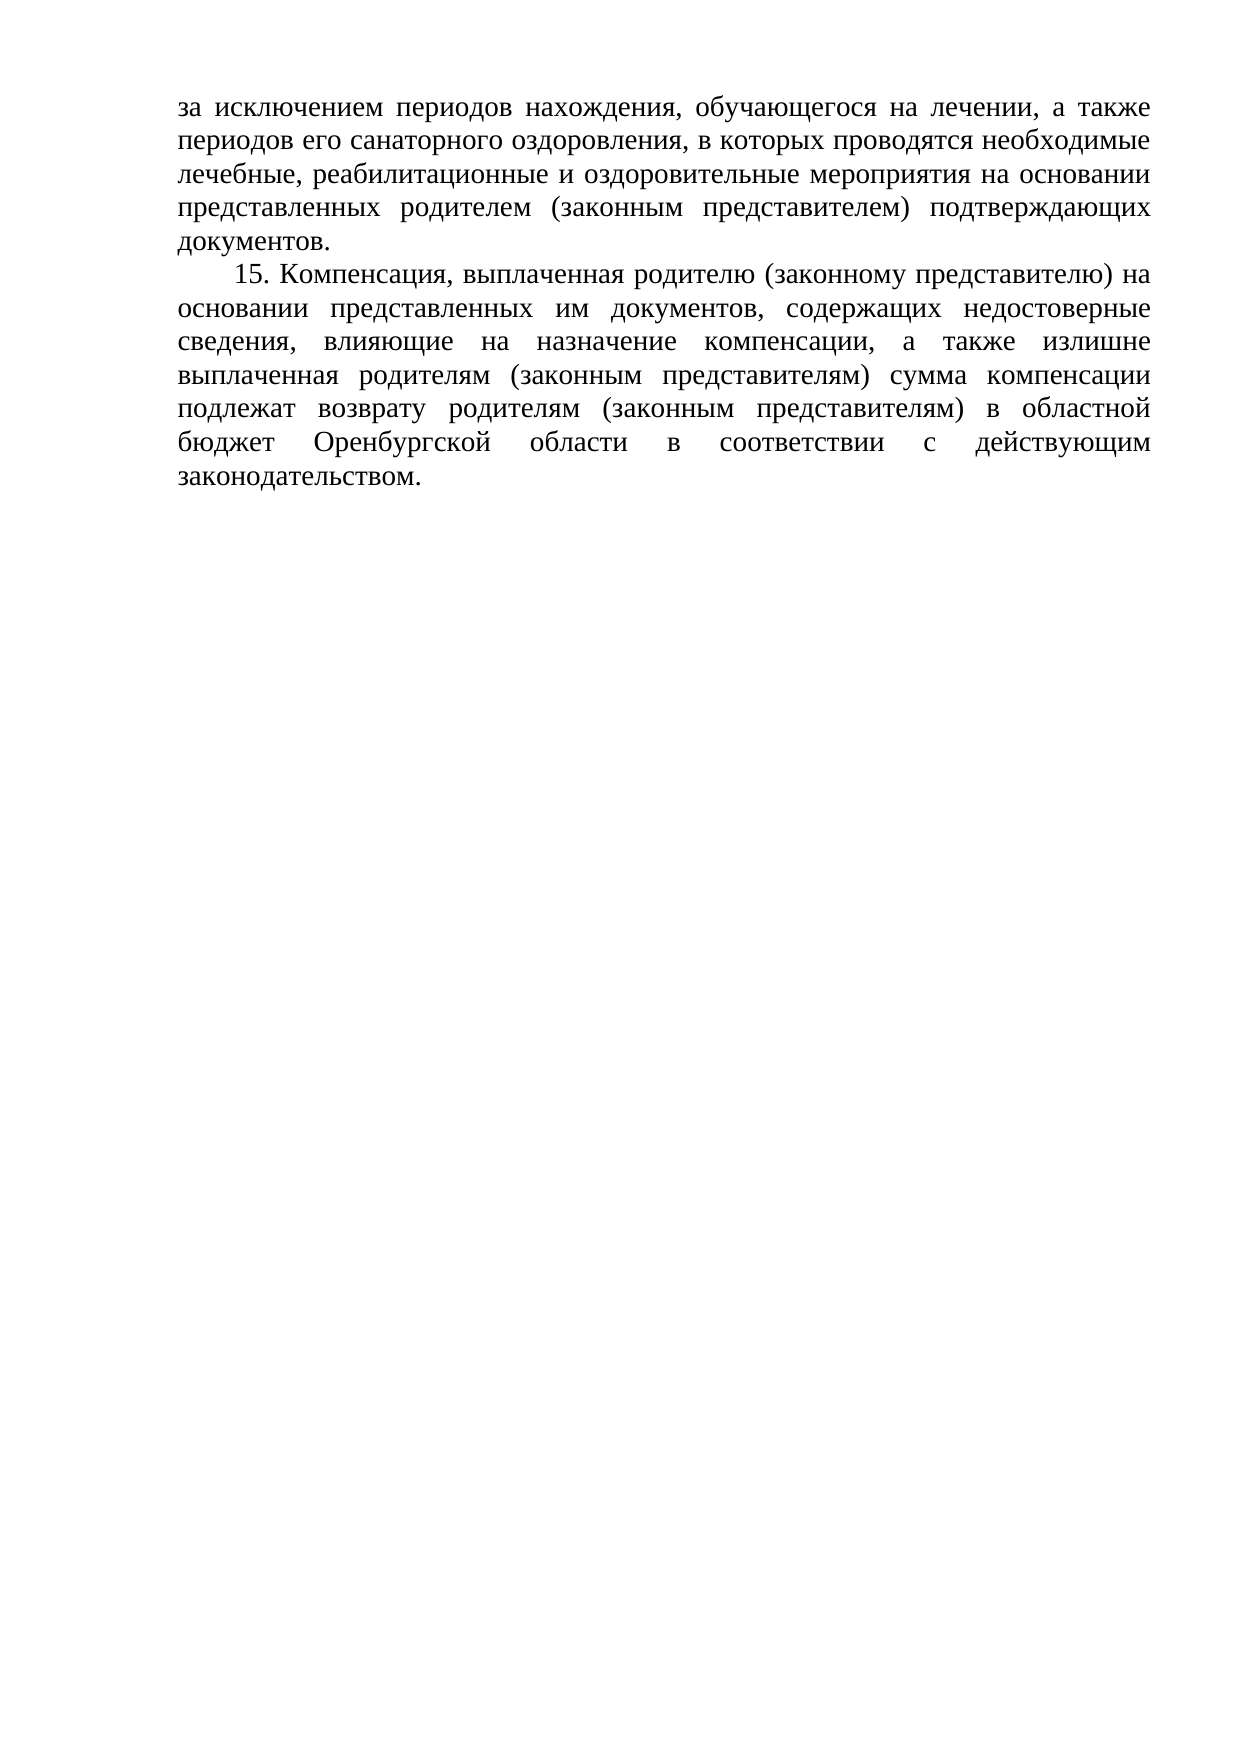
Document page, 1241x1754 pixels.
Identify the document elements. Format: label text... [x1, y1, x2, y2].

text 15. Компенсация, выплаченная родителю (законному представителю) на основании представленных им документов, содержащих недостоверные сведения, влияющие на назначение компенсации, а также излишне выплаченная родителям (законным представителям) сумма компенсации подлежат возврату родителям (законным представителям) в областной бюджет Оренбургской области в соответствии с действующим законодательством. [177, 256, 1152, 491]
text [177, 89, 1152, 256]
